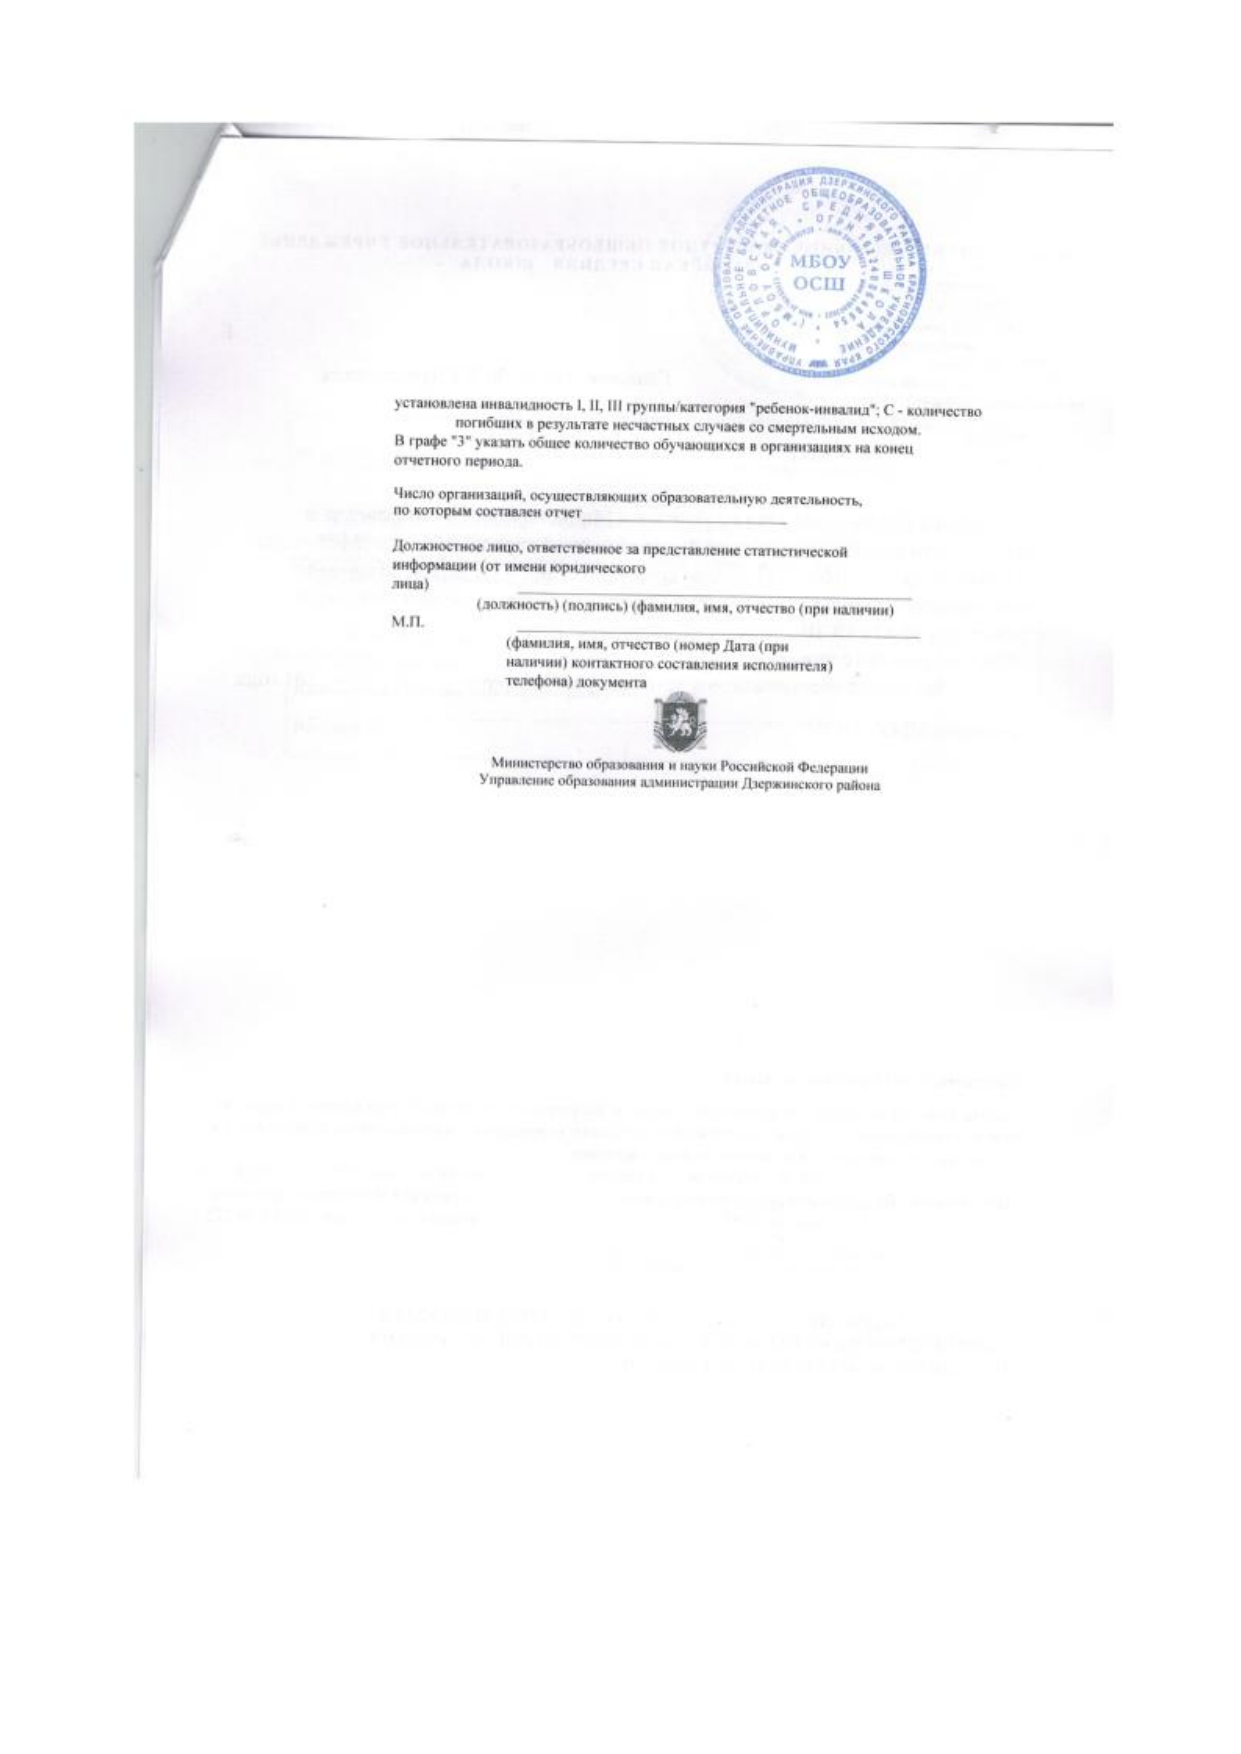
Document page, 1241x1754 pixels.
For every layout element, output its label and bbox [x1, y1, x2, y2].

picture [121, 109, 1128, 1494]
